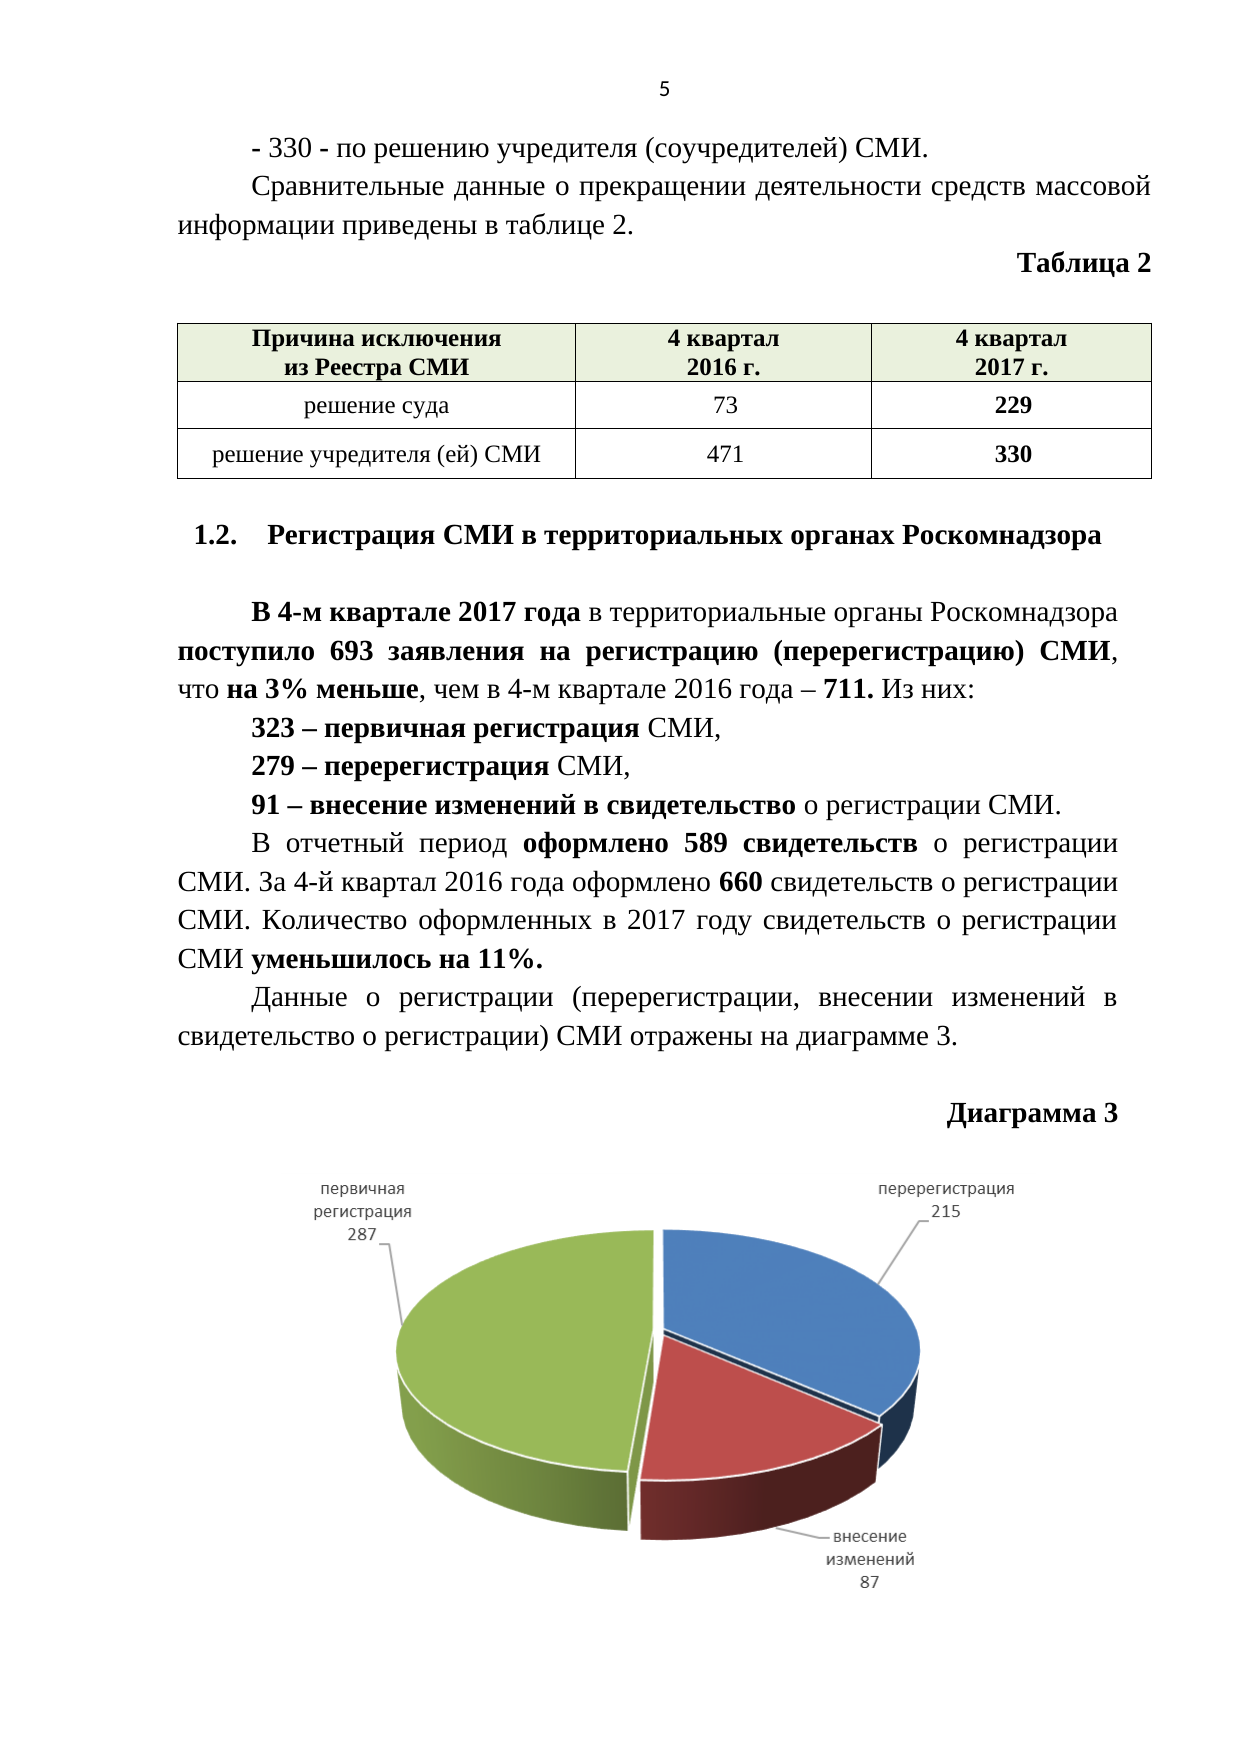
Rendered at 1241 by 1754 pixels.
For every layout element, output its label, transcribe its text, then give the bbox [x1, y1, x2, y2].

text 279 – перерегистрация СМИ, [177, 748, 1118, 782]
text Данные о регистрации (перерегистрации, внесении изменений в свидетельство о регистрации) СМИ отражены на диаграмме 3. [177, 979, 1118, 1052]
table_cell 73 [576, 382, 871, 428]
text 91 – внесение изменений в свидетельство о регистрации СМИ. [177, 787, 1118, 820]
table_header Причина исключения из Реестра СМИ [178, 324, 575, 381]
table_cell решение суда [178, 382, 575, 428]
table_cell решение учредителя (ей) СМИ [178, 429, 575, 477]
picture [280, 1172, 1037, 1596]
text Сравнительные данные о прекращении деятельности средств массовой информации приведены в таблице 2. [177, 168, 1152, 240]
table_header 4 квартал 2016 г. [576, 324, 871, 381]
text Таблица 2 [177, 245, 1152, 279]
text - 330 - по решению учредителя (соучредителей) СМИ. [177, 130, 1152, 163]
text Диаграмма 3 [207, 1095, 1118, 1129]
table_cell 471 [576, 429, 871, 477]
list Регистрация СМИ в территориальных органах Роскомнадзора [177, 517, 1118, 551]
text 323 – первичная регистрация СМИ, [177, 710, 1118, 743]
text В 4-м квартале 2017 года в территориальные органы Роскомнадзора поступило 693 заявления на регистрацию (перерегистрацию) СМИ, что на 3% меньше, чем в 4-м квартале 2016 года – 711. Из них: [177, 594, 1118, 705]
text В отчетный период оформлено 589 свидетельств о регистрации СМИ. За 4-й квартал 2016 года оформлено 660 свидетельств о регистрации СМИ. Количество оформленных в 2017 году свидетельств о регистрации СМИ уменьшилось на 11%. [177, 825, 1118, 974]
table_header 4 квартал 2017 г. [872, 324, 1151, 381]
table_cell 330 [872, 429, 1151, 477]
table_cell 229 [872, 382, 1151, 428]
